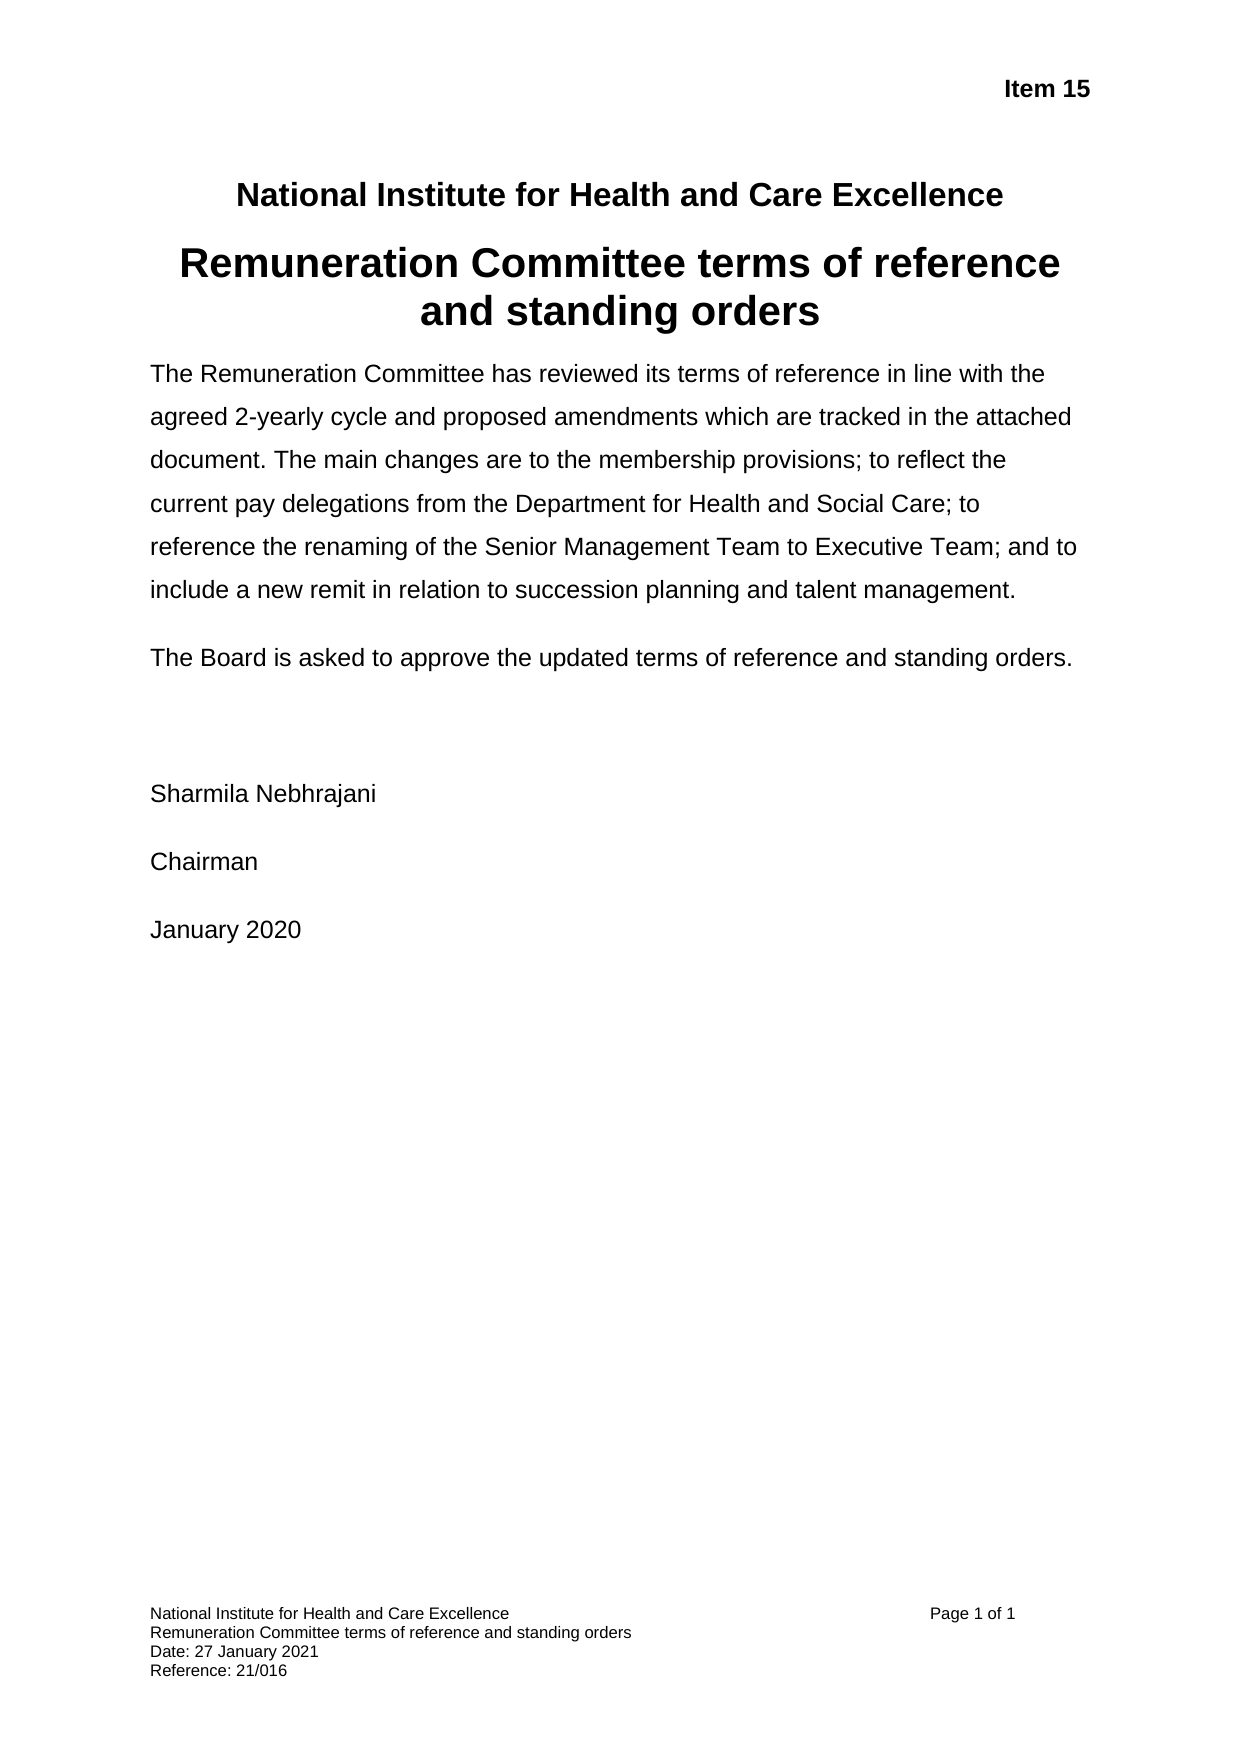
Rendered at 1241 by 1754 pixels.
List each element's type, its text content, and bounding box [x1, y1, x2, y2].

title Remuneration Committee terms of reference and standing orders [150, 238, 1090, 334]
text Sharmila Nebhrajani [150, 779, 1090, 808]
text Chairman [150, 847, 1090, 876]
text The Remuneration Committee has reviewed its terms of reference in line with the agreed 2-yearly cycle and proposed amendments which are tracked in the attached document. The main changes are to the membership provisions; to reflect the current pay delegations from the Department for Health and Social Care; to reference the renaming of the Senior Management Team to Executive Team; and to include a new remit in relation to succession planning and talent management. [150, 359, 1090, 604]
text The Board is asked to approve the updated terms of reference and standing orders. [150, 643, 1090, 672]
title National Institute for Health and Care Excellence [150, 175, 1090, 213]
text January 2020 [150, 916, 1090, 944]
